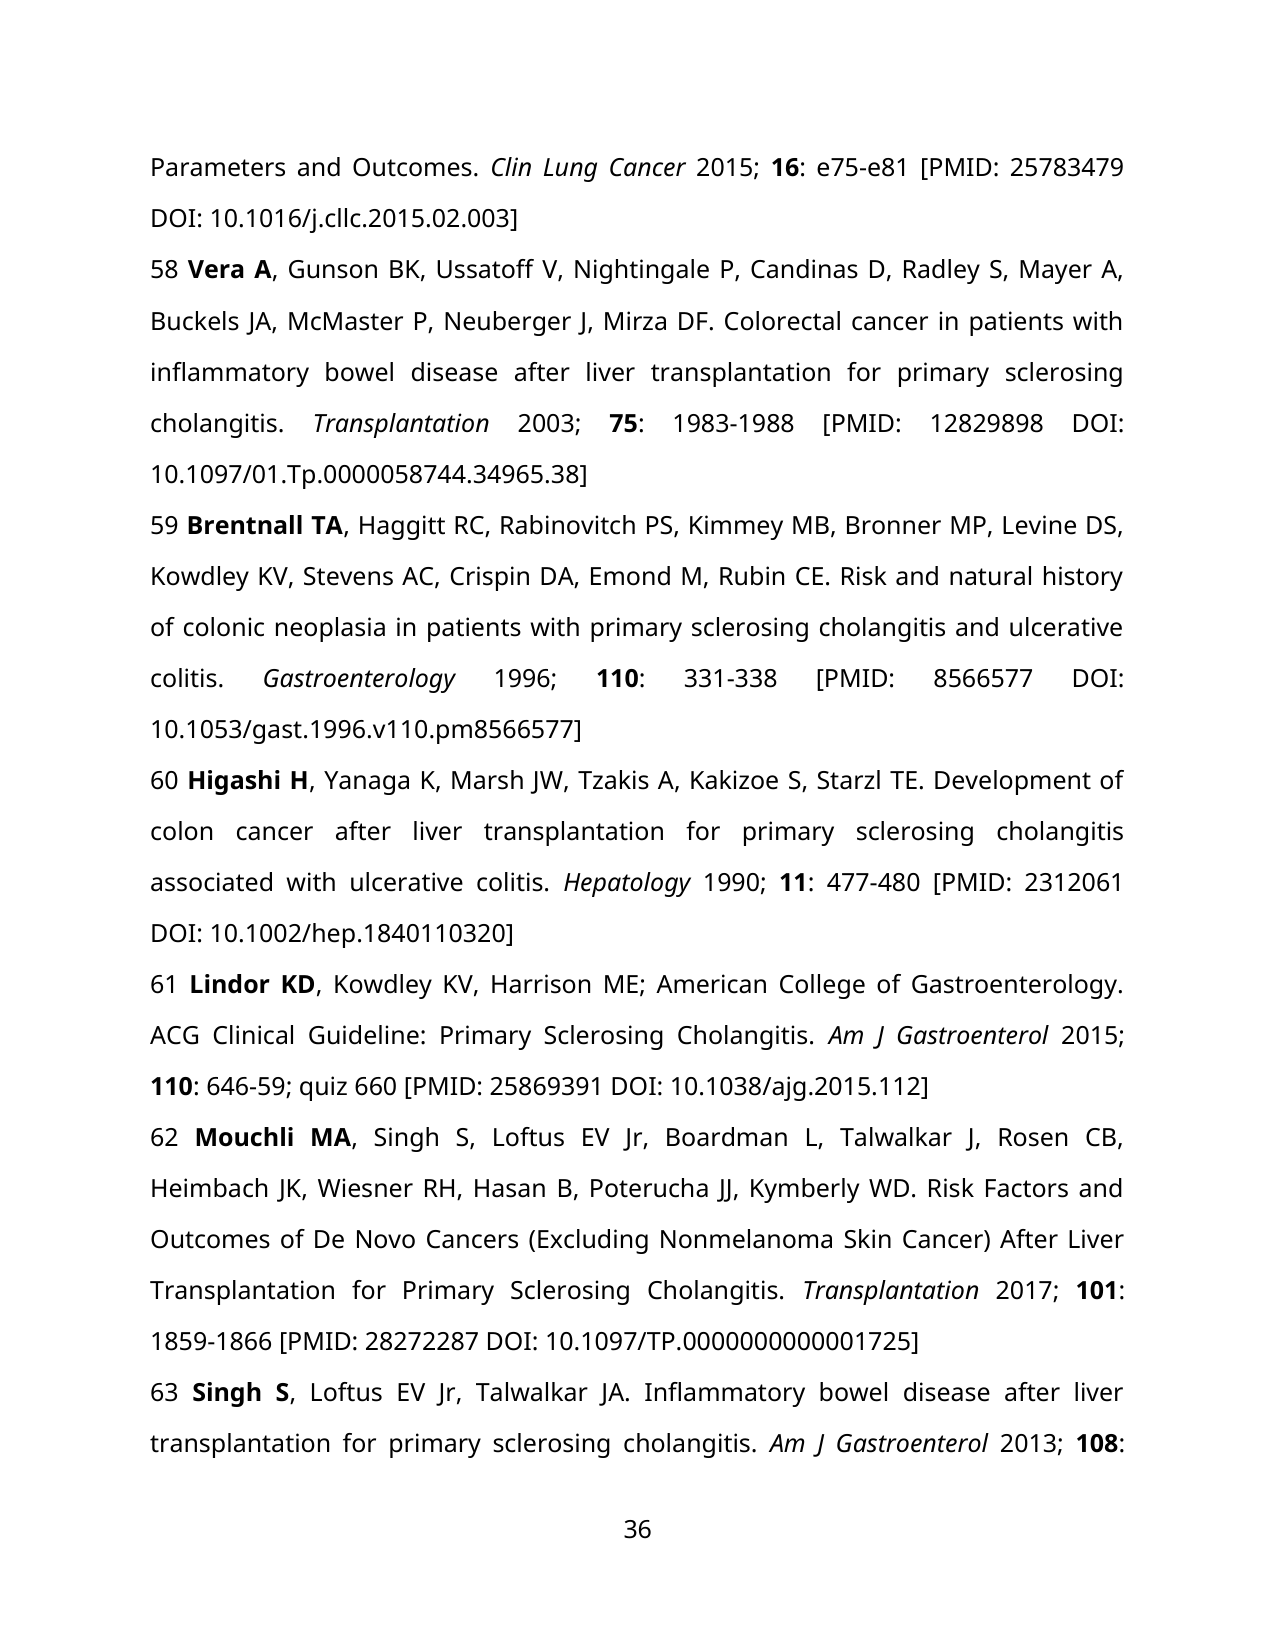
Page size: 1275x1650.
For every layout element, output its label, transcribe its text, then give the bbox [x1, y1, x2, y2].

text 61 Lindor KD, Kowdley KV, Harrison ME; American College of Gastroenterology. ACG Clinical Guideline: Primary Sclerosing Cholangitis. Am J Gastroenterol 2015; 110: 646-59; quiz 660 [PMID: 25869391 DOI: 10.1038/ajg.2015.112] [150, 967, 1125, 1103]
text 62 Mouchli MA, Singh S, Loftus EV Jr, Boardman L, Talwalkar J, Rosen CB, Heimbach JK, Wiesner RH, Hasan B, Poterucha JJ, Kymberly WD. Risk Factors and Outcomes of De Novo Cancers (Excluding Nonmelanoma Skin Cancer) After Liver Transplantation for Primary Sclerosing Cholangitis. Transplantation 2017; 101: 1859-1866 [PMID: 28272287 DOI: 10.1097/TP.0000000000001725] [150, 1120, 1125, 1358]
text 59 Brentnall TA, Haggitt RC, Rabinovitch PS, Kimmey MB, Bronner MP, Levine DS, Kowdley KV, Stevens AC, Crispin DA, Emond M, Rubin CE. Risk and natural history of colonic neoplasia in patients with primary sclerosing cholangitis and ulcerative colitis. Gastroenterology 1996; 110: 331-338 [PMID: 8566577 DOI: 10.1053/gast.1996.v110.pm8566577] [150, 507, 1125, 746]
text 60 Higashi H, Yanaga K, Marsh JW, Tzakis A, Kakizoe S, Starzl TE. Development of colon cancer after liver transplantation for primary sclerosing cholangitis associated with ulcerative colitis. Hepatology 1990; 11: 477-480 [PMID: 2312061 DOI: 10.1002/hep.1840110320] [150, 762, 1125, 950]
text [150, 150, 1125, 235]
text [150, 1375, 1125, 1460]
text 58 Vera A, Gunson BK, Ussatoff V, Nightingale P, Candinas D, Radley S, Mayer A, Buckels JA, McMaster P, Neuberger J, Mirza DF. Colorectal cancer in patients with inflammatory bowel disease after liver transplantation for primary sclerosing cholangitis. Transplantation 2003; 75: 1983-1988 [PMID: 12829898 DOI: 10.1097/01.Tp.0000058744.34965.38] [150, 252, 1125, 490]
